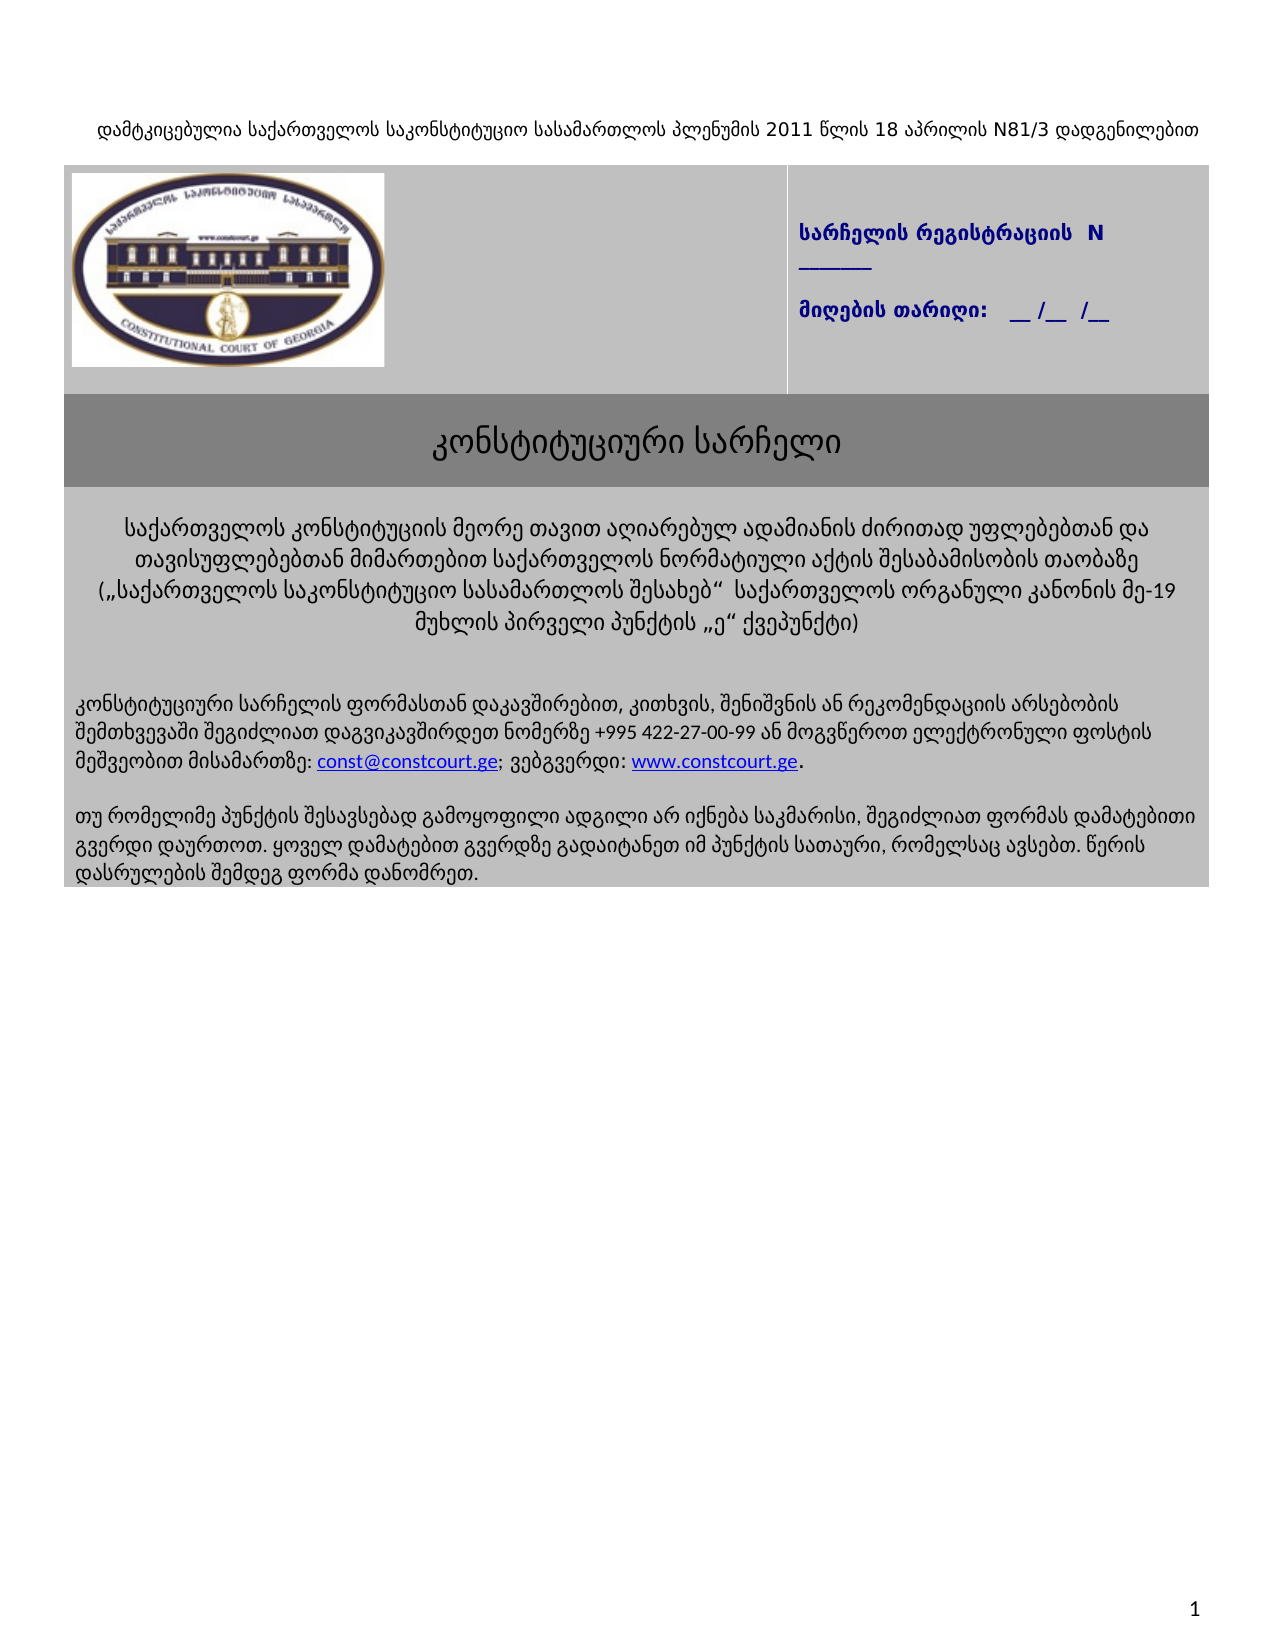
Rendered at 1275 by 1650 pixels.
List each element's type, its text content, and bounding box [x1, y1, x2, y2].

table_cell კონსტიტუციური სარჩელის ფორმასთან დაკავშირებით, კითხვის, შენიშვნის ან რეკომენდაციის არსებობის შემთხვევაში შეგიძლიათ დაგვიკავშირდეთ ნომერზე +995 422-27-00-99 ან მოგვწეროთ ელექტრონული ფოსტის მეშვეობით მისამართზე: const@constcourt.ge; ვებგვერდი: www.constcourt.ge. [64, 662, 1209, 802]
table_cell კონსტიტუციური სარჩელი [64, 394, 1209, 487]
table_header სარჩელის რეგისტრაციის N _______ მიღების თარიღი: __ /__ /__ [788, 165, 1209, 394]
picture [71, 173, 385, 367]
table_header [64, 165, 403, 394]
table_cell საქართველოს კონსტიტუციის მეორე თავით აღიარებულ ადამიანის ძირითად უფლებებთან და თავისუფლებებთან მიმართებით საქართველოს ნორმატიული აქტის შესაბამისობის თაობაზე („საქართველოს საკონსტიტუციო სასამართლოს შესახებ“ საქართველოს ორგანული კანონის მე-19 მუხლის პირველი პუნქტის „ე“ ქვეპუნქტი) [64, 487, 1209, 662]
table_cell თუ რომელიმე პუნქტის შესავსებად გამოყოფილი ადგილი არ იქნება საკმარისი, შეგიძლიათ ფორმას დამატებითი გვერდი დაურთოთ. ყოველ დამატებით გვერდზე გადაიტანეთ იმ პუნქტის სათაური, რომელსაც ავსებთ. წერის დასრულების შემდეგ ფორმა დანომრეთ. [64, 802, 1209, 887]
text დამტკიცებულია საქართველოს საკონსტიტუციო სასამართლოს პლენუმის 2011 წლის 18 აპრილის N81/3 დადგენილებით [75, 119, 1200, 141]
table_header [403, 165, 787, 394]
